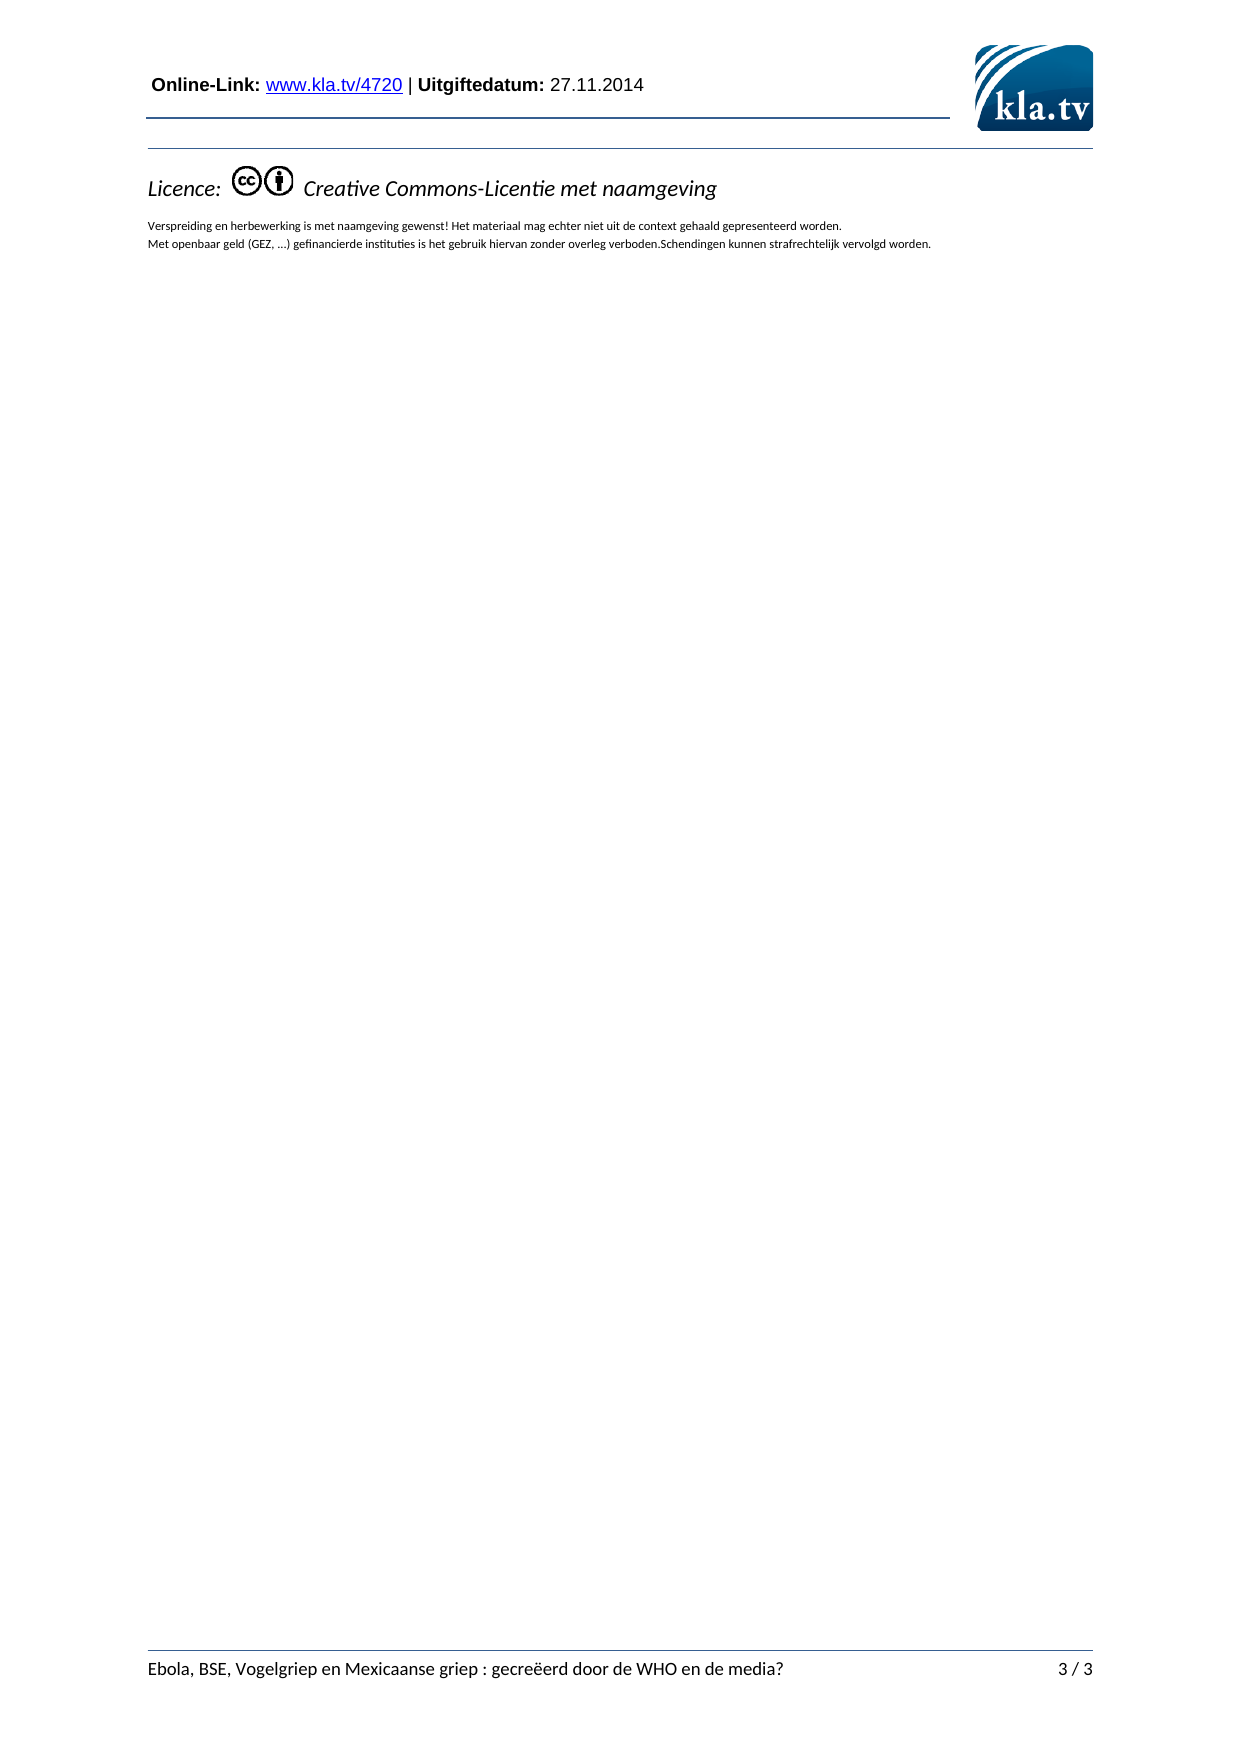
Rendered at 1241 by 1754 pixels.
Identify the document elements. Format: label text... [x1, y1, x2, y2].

text Licence: Creative Commons-Licentie met naamgeving [148, 149, 1093, 202]
text Verspreiding en herbewerking is met naamgeving gewenst! Het materiaal mag echter niet uit de context gehaald gepresenteerd worden. Met openbaar geld (GEZ, ...) gefinancierde instituties is het gebruik hiervan zonder overleg verboden.Schendingen kunnen strafrechtelijk vervolgd worden. [148, 218, 1093, 251]
